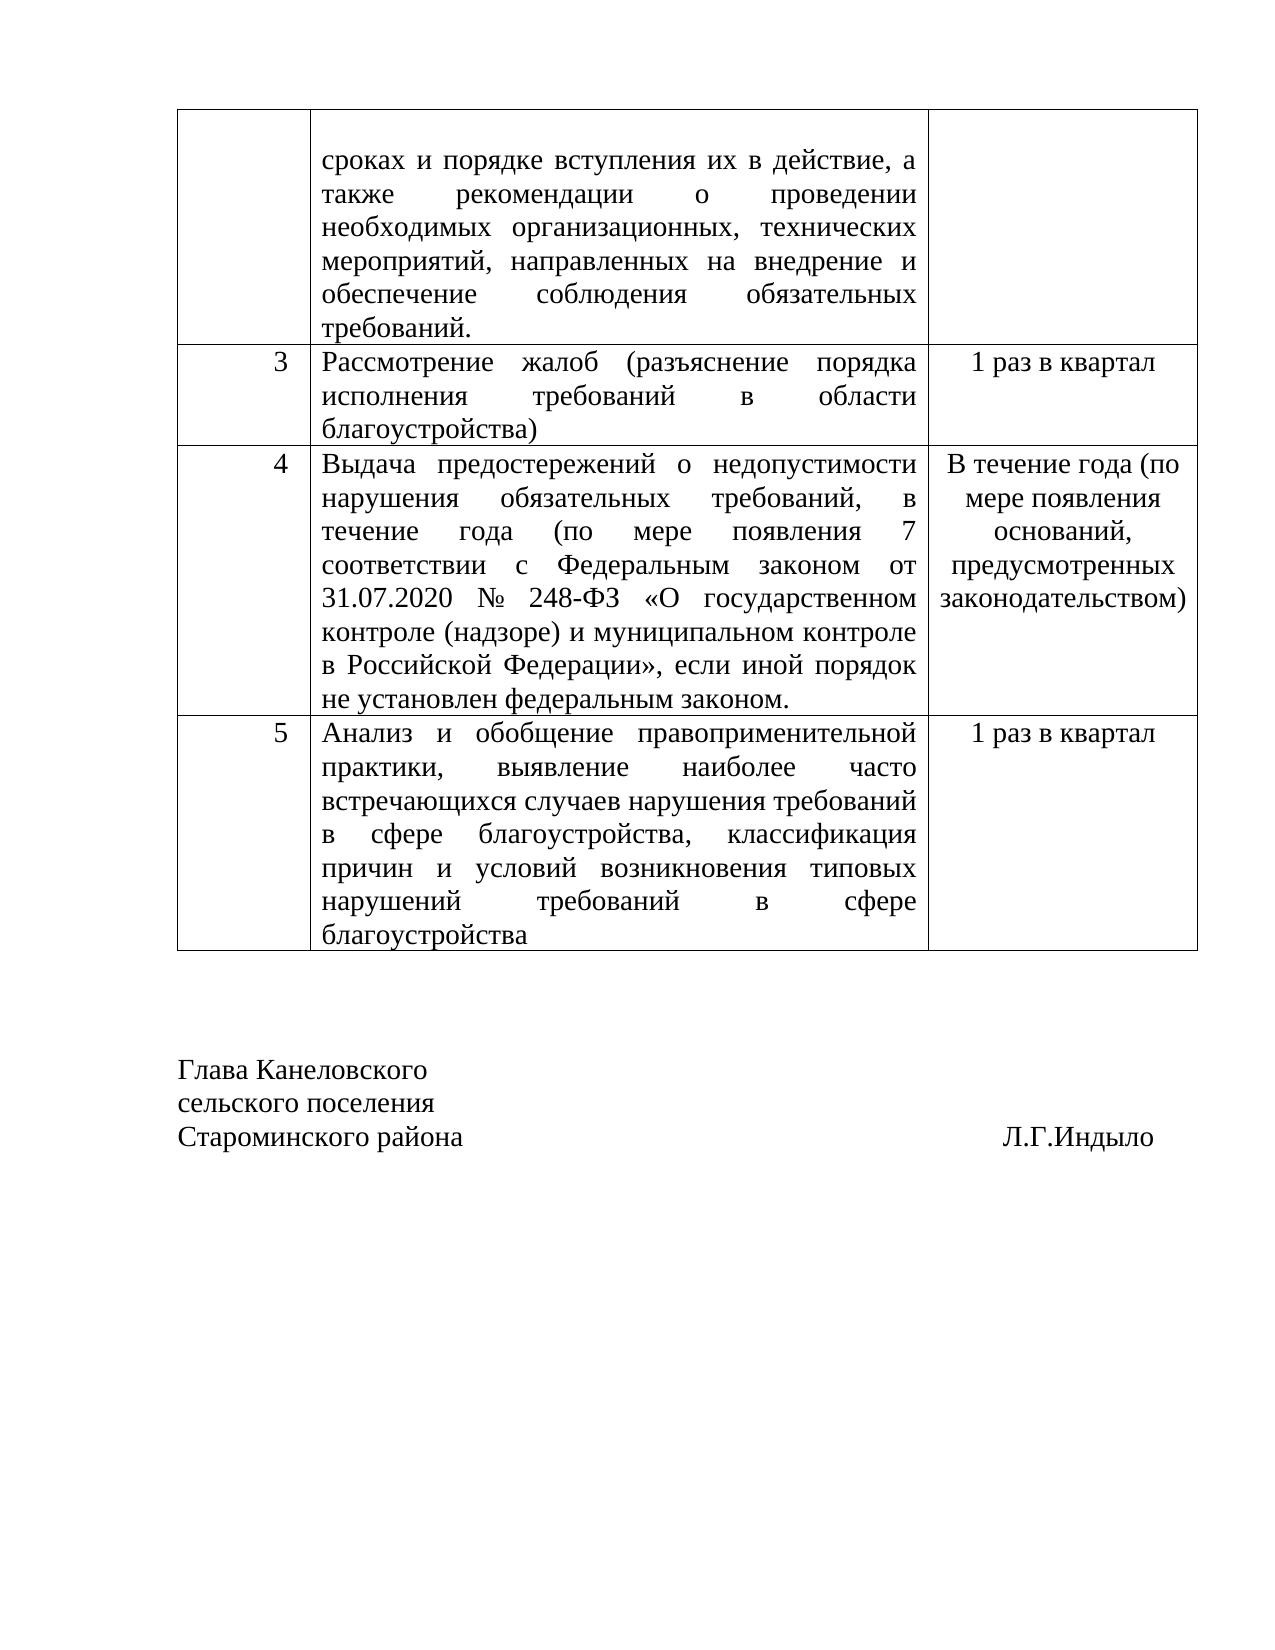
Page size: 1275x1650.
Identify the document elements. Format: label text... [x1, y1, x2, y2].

table_cell В течение года (по мере появления оснований, предусмотренных законодательством) [929, 446, 1197, 714]
table_cell 5 [178, 716, 310, 950]
table_cell Выдача предостережений о недопустимости нарушения обязательных требований, в течение года (по мере появления 7 соответствии с Федеральным законом от 31.07.2020 № 248-ФЗ «О государственном контроле (надзоре) и муниципальном контроле в Российской Федерации», если иной порядок не установлен федеральным законом. [311, 446, 928, 714]
table_cell 4 [178, 446, 310, 714]
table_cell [311, 110, 928, 343]
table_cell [929, 110, 1197, 343]
text сельского поселения [177, 1086, 1186, 1119]
text Глава Канеловского [177, 1052, 1186, 1086]
table_cell 1 раз в квартал [929, 716, 1197, 950]
table_cell 3 [178, 345, 310, 445]
table_cell Рассмотрение жалоб (разъяснение порядка исполнения требований в области благоустройства) [311, 345, 928, 445]
text Староминского района Л.Г.Индыло [177, 1119, 1186, 1153]
table_cell 1 раз в квартал [929, 345, 1197, 445]
table_cell 2 [178, 110, 310, 343]
table_cell Анализ и обобщение правоприменительной практики, выявление наиболее часто встречающихся случаев нарушения требований в сфере благоустройства, классификация причин и условий возникновения типовых нарушений требований в сфере благоустройства [311, 716, 928, 950]
